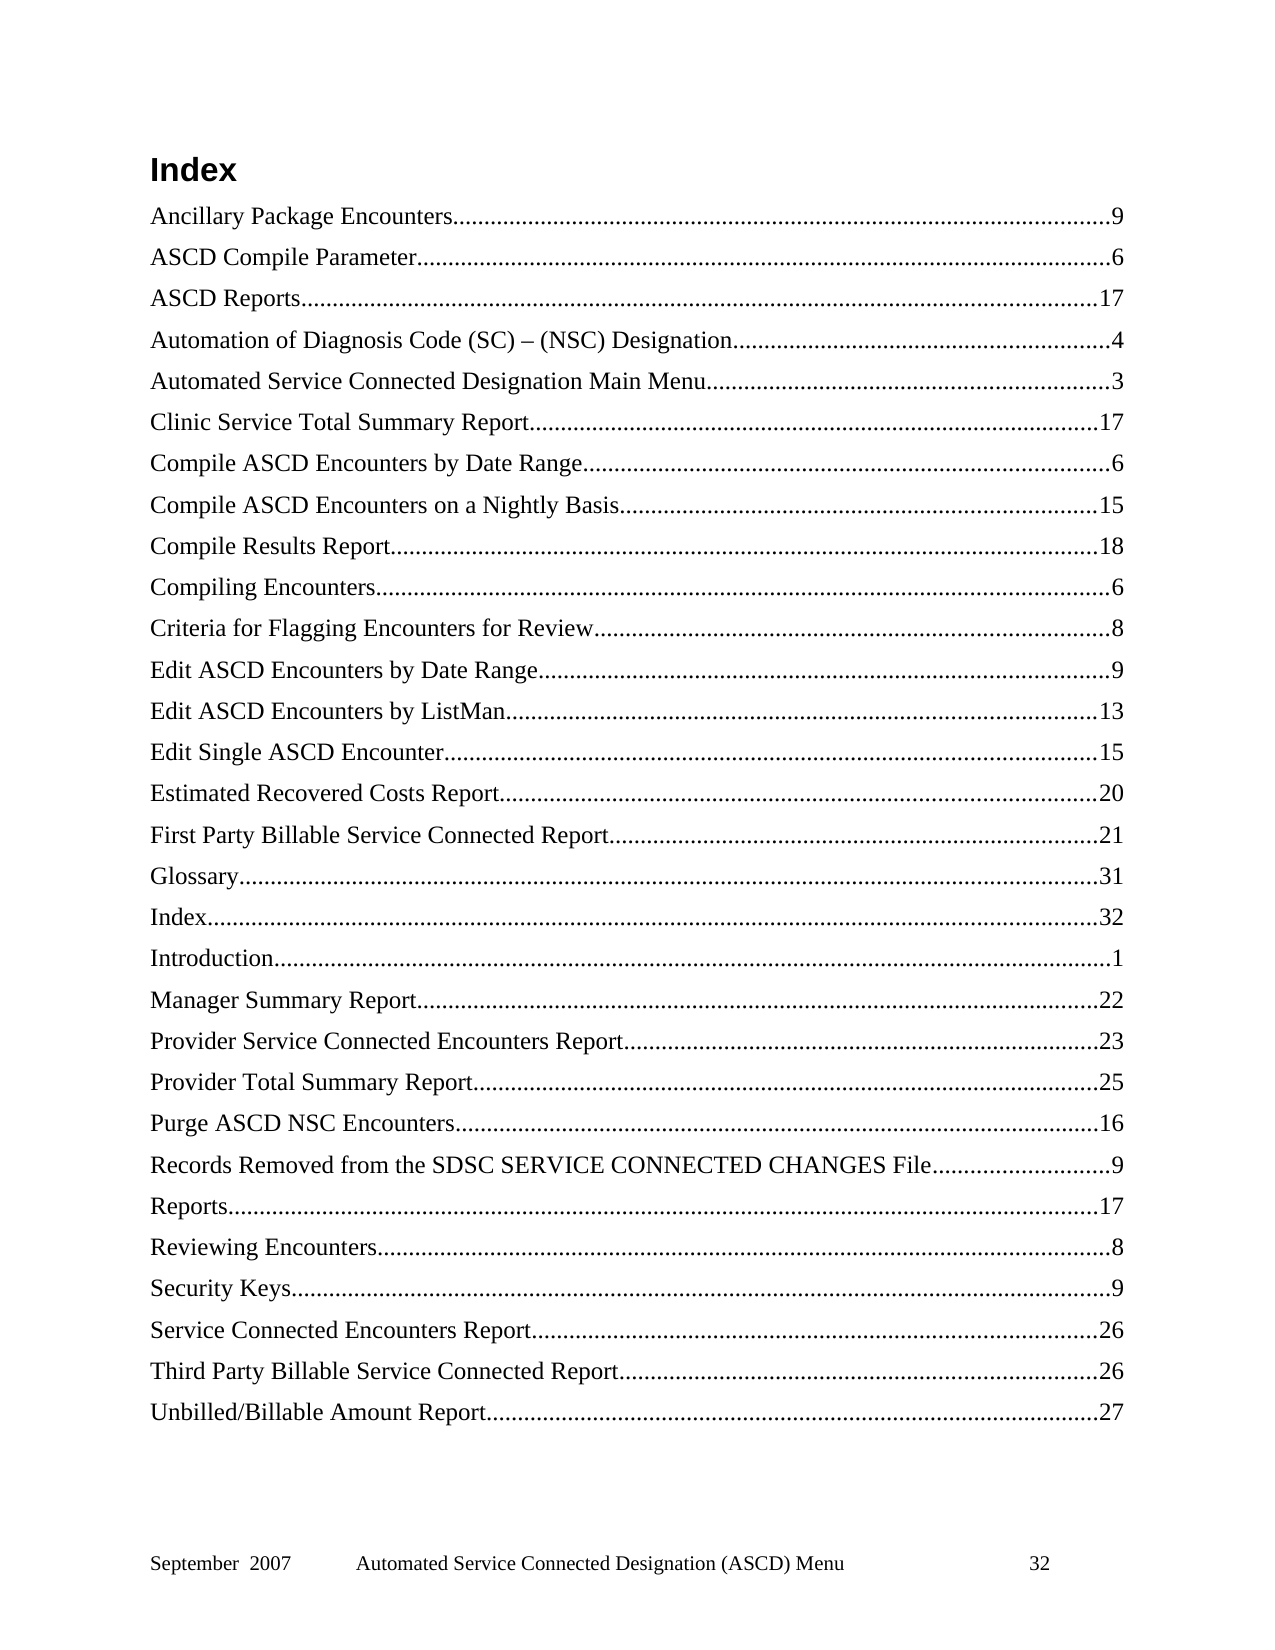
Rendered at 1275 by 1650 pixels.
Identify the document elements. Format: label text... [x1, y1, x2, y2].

text ASCD Compile Parameter 6 [150, 242, 1125, 271]
subtitle Index [150, 150, 1125, 188]
text Compile Results Report 18 [150, 531, 1125, 560]
text Compiling Encounters 6 [150, 572, 1125, 601]
text Provider Service Connected Encounters Report 23 [150, 1026, 1125, 1055]
text Automation of Diagnosis Code (SC) – (NSC) Designation 4 [150, 325, 1125, 353]
text Third Party Billable Service Connected Report 26 [150, 1356, 1125, 1385]
text Manager Summary Report 22 [150, 985, 1125, 1013]
text Security Keys 9 [150, 1273, 1125, 1302]
text Index 32 [150, 902, 1125, 931]
text Reports 17 [150, 1191, 1125, 1220]
text Ancillary Package Encounters 9 [150, 201, 1125, 230]
text Estimated Recovered Costs Report 20 [150, 778, 1125, 807]
text Provider Total Summary Report 25 [150, 1067, 1125, 1096]
text Unbilled/Billable Amount Report 27 [150, 1397, 1125, 1426]
text Automated Service Connected Designation Main Menu 3 [150, 366, 1125, 395]
text Edit ASCD Encounters by ListMan 13 [150, 696, 1125, 725]
text Glossary 31 [150, 861, 1125, 890]
text Service Connected Encounters Report 26 [150, 1315, 1125, 1343]
text Reviewing Encounters 8 [150, 1232, 1125, 1261]
text Edit ASCD Encounters by Date Range 9 [150, 655, 1125, 683]
text Criteria for Flagging Encounters for Review 8 [150, 613, 1125, 642]
text ASCD Reports 17 [150, 283, 1125, 312]
text Purge ASCD NSC Encounters 16 [150, 1108, 1125, 1137]
text Compile ASCD Encounters on a Nightly Basis 15 [150, 490, 1125, 518]
text Compile ASCD Encounters by Date Range 6 [150, 448, 1125, 477]
text Records Removed from the SDSC SERVICE CONNECTED CHANGES File 9 [150, 1150, 1125, 1178]
text First Party Billable Service Connected Report 21 [150, 820, 1125, 848]
text Edit Single ASCD Encounter 15 [150, 737, 1125, 766]
text Clinic Service Total Summary Report 17 [150, 407, 1125, 436]
text Introduction 1 [150, 943, 1125, 972]
